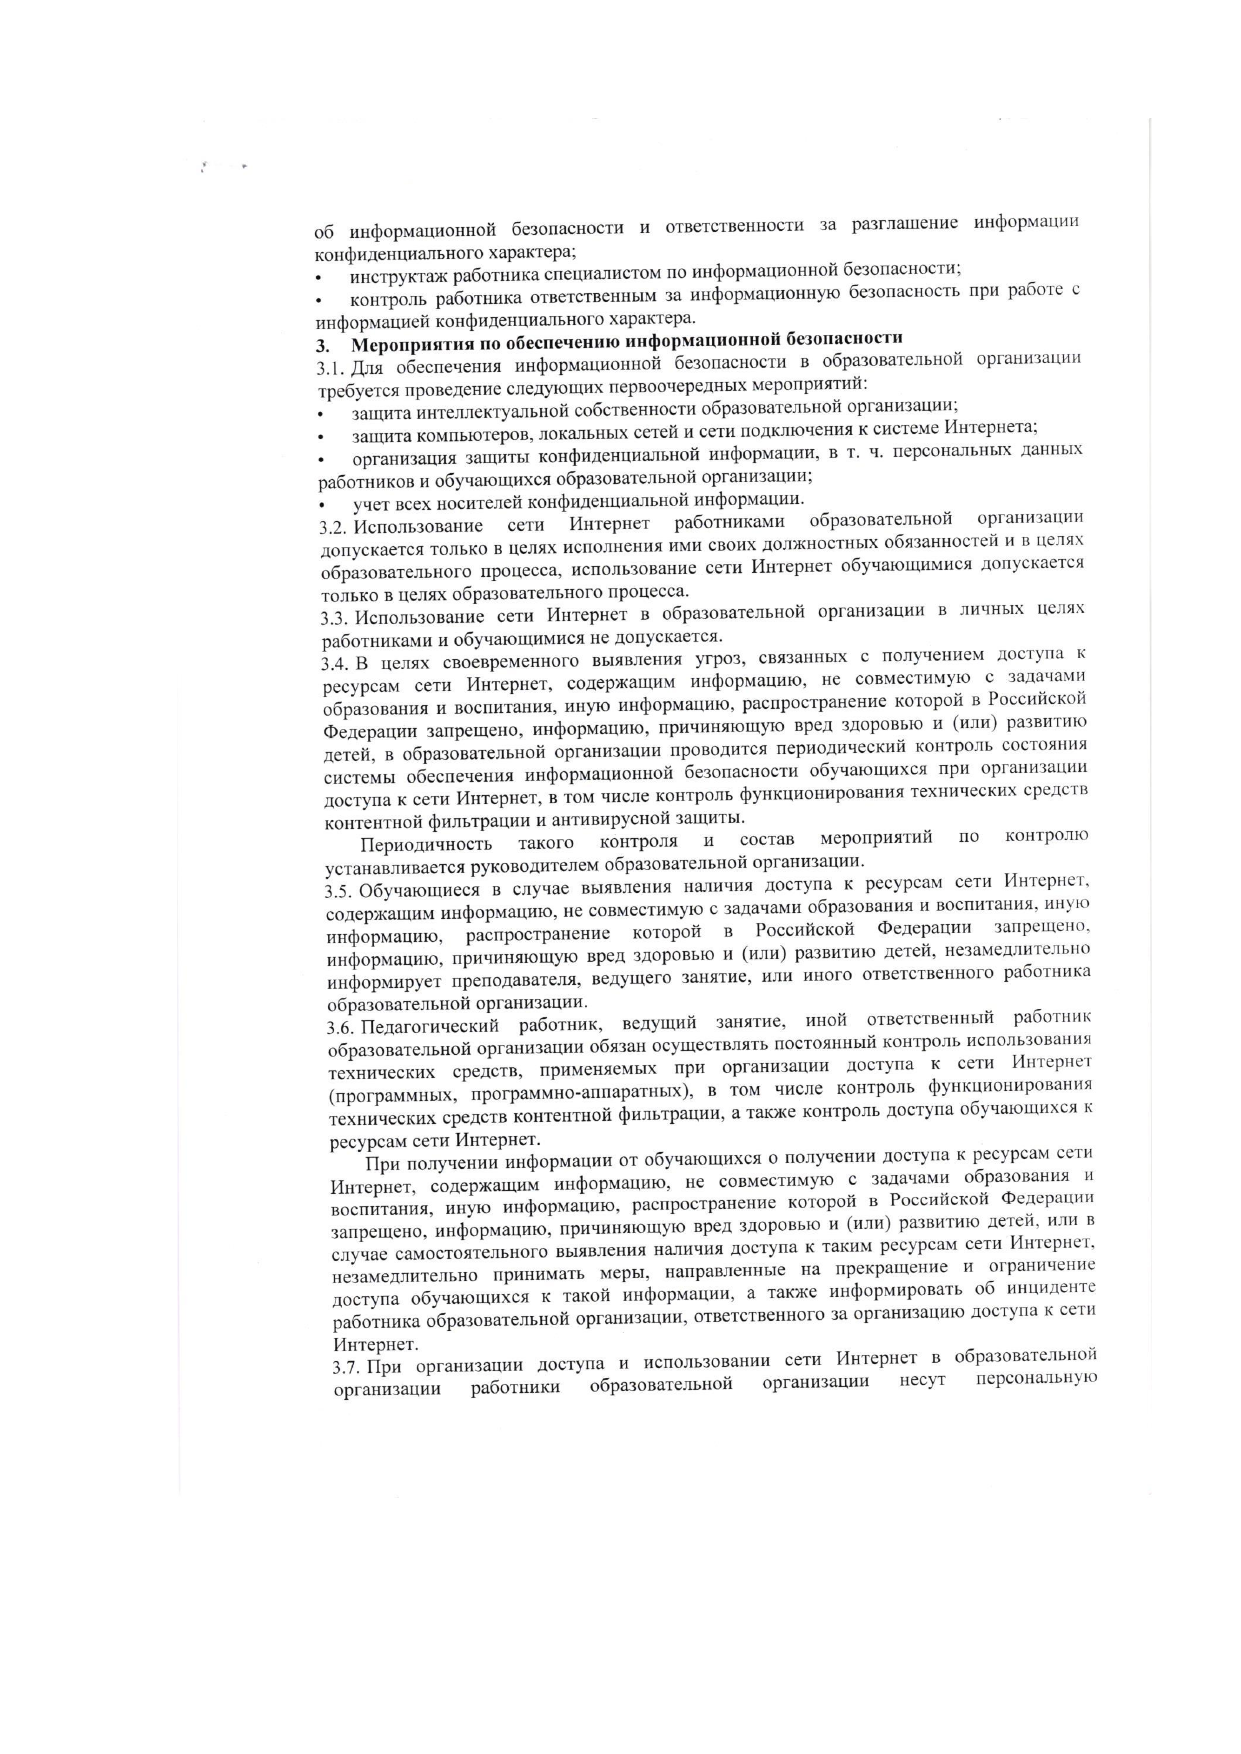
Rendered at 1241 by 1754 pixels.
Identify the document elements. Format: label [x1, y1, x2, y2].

picture [177, 118, 1152, 1499]
